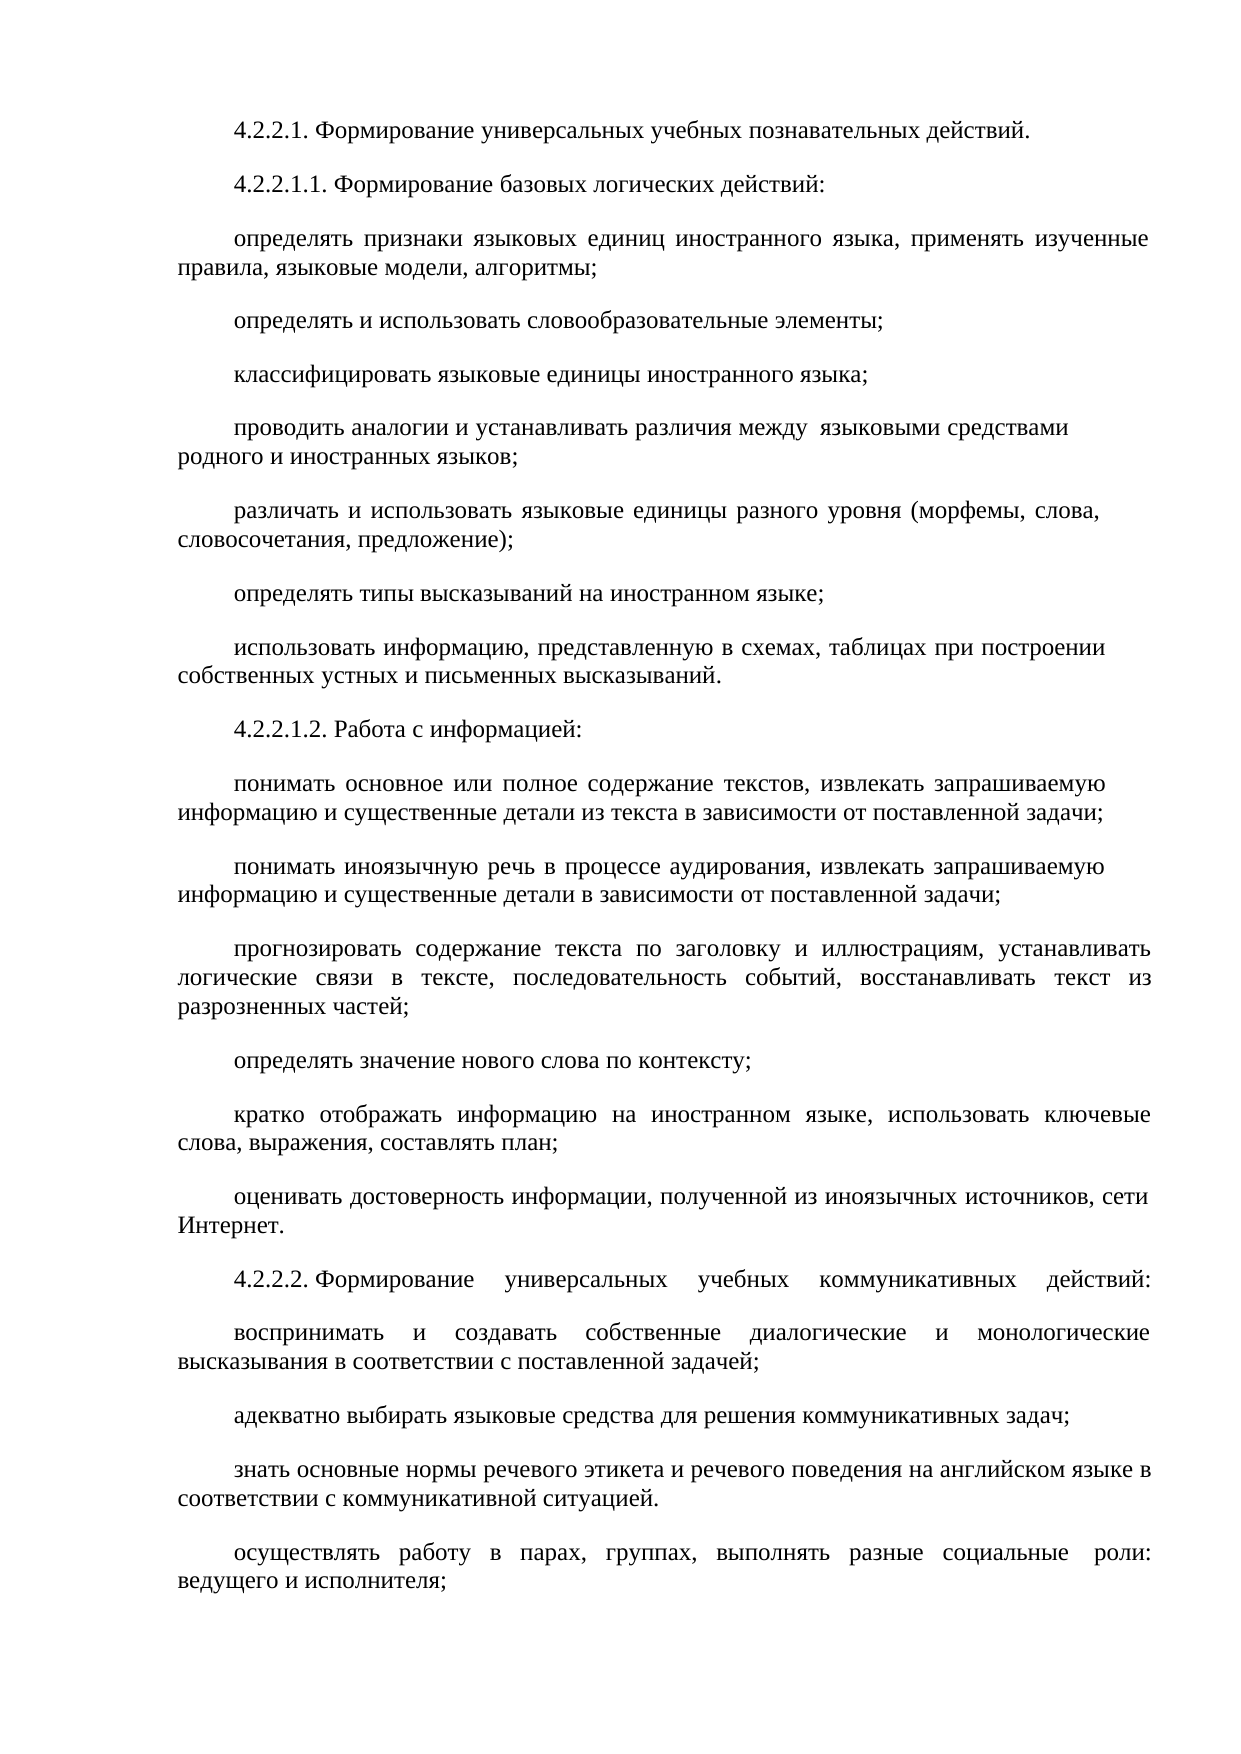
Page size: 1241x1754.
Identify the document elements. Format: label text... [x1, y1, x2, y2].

text знать основные нормы речевого этикета и речевого поведения на английском языке в соответствии с коммуникативной ситуацией. [177, 1454, 1152, 1511]
text определять признаки языковых единиц иностранного языка, применять изученные правила, языковые модели, алгоритмы; [177, 223, 1163, 281]
text высказывания в соответствии с поставленной задачей; [177, 1346, 1163, 1375]
list Формирование универсальных учебных коммуникативных действий: воспринимать и создавать собственные диалогические и монологические [233, 1239, 1152, 1346]
text осуществлять работу в парах, группах, выполнять разные социальные роли: ведущего и исполнителя; [177, 1537, 1152, 1594]
text понимать иноязычную речь в процессе аудирования, извлекать запрашиваемую информацию и существенные детали в зависимости от поставленной задачи; [177, 851, 1163, 908]
list Работа с информацией: [233, 714, 1163, 743]
text кратко отображать информацию на иностранном языке, использовать ключевые слова, выражения, составлять план; [177, 1099, 1151, 1156]
text определять значение нового слова по контексту; [233, 1045, 1163, 1073]
text адекватно выбирать языковые средства для решения коммуникативных задач; [233, 1400, 1163, 1429]
text проводить аналогии и устанавливать различия между языковыми средствами родного и иностранных языков; [177, 412, 1152, 470]
list Формирование базовых логических действий: [233, 169, 1163, 198]
list Формирование универсальных учебных познавательных действий. [233, 115, 1163, 144]
text оценивать достоверность информации, полученной из иноязычных источников, сети Интернет. [177, 1181, 1163, 1239]
text использовать информацию, представленную в схемах, таблицах при построении собственных устных и письменных высказываний. [177, 632, 1163, 689]
text понимать основное или полное содержание текстов, извлекать запрашиваемую информацию и существенные детали из текста в зависимости от поставленной задачи; [177, 768, 1163, 826]
text определять типы высказываний на иностранном языке; [233, 578, 1163, 606]
text определять и использовать словообразовательные элементы; классифицировать языковые единицы иностранного языка; [233, 306, 886, 388]
text различать и использовать языковые единицы разного уровня (морфемы, слова, словосочетания, предложение); [177, 495, 1163, 553]
text прогнозировать содержание текста по заголовку и иллюстрациям, устанавливать логические связи в тексте, последовательность событий, восстанавливать текст из разрозненных частей; [177, 933, 1151, 1019]
